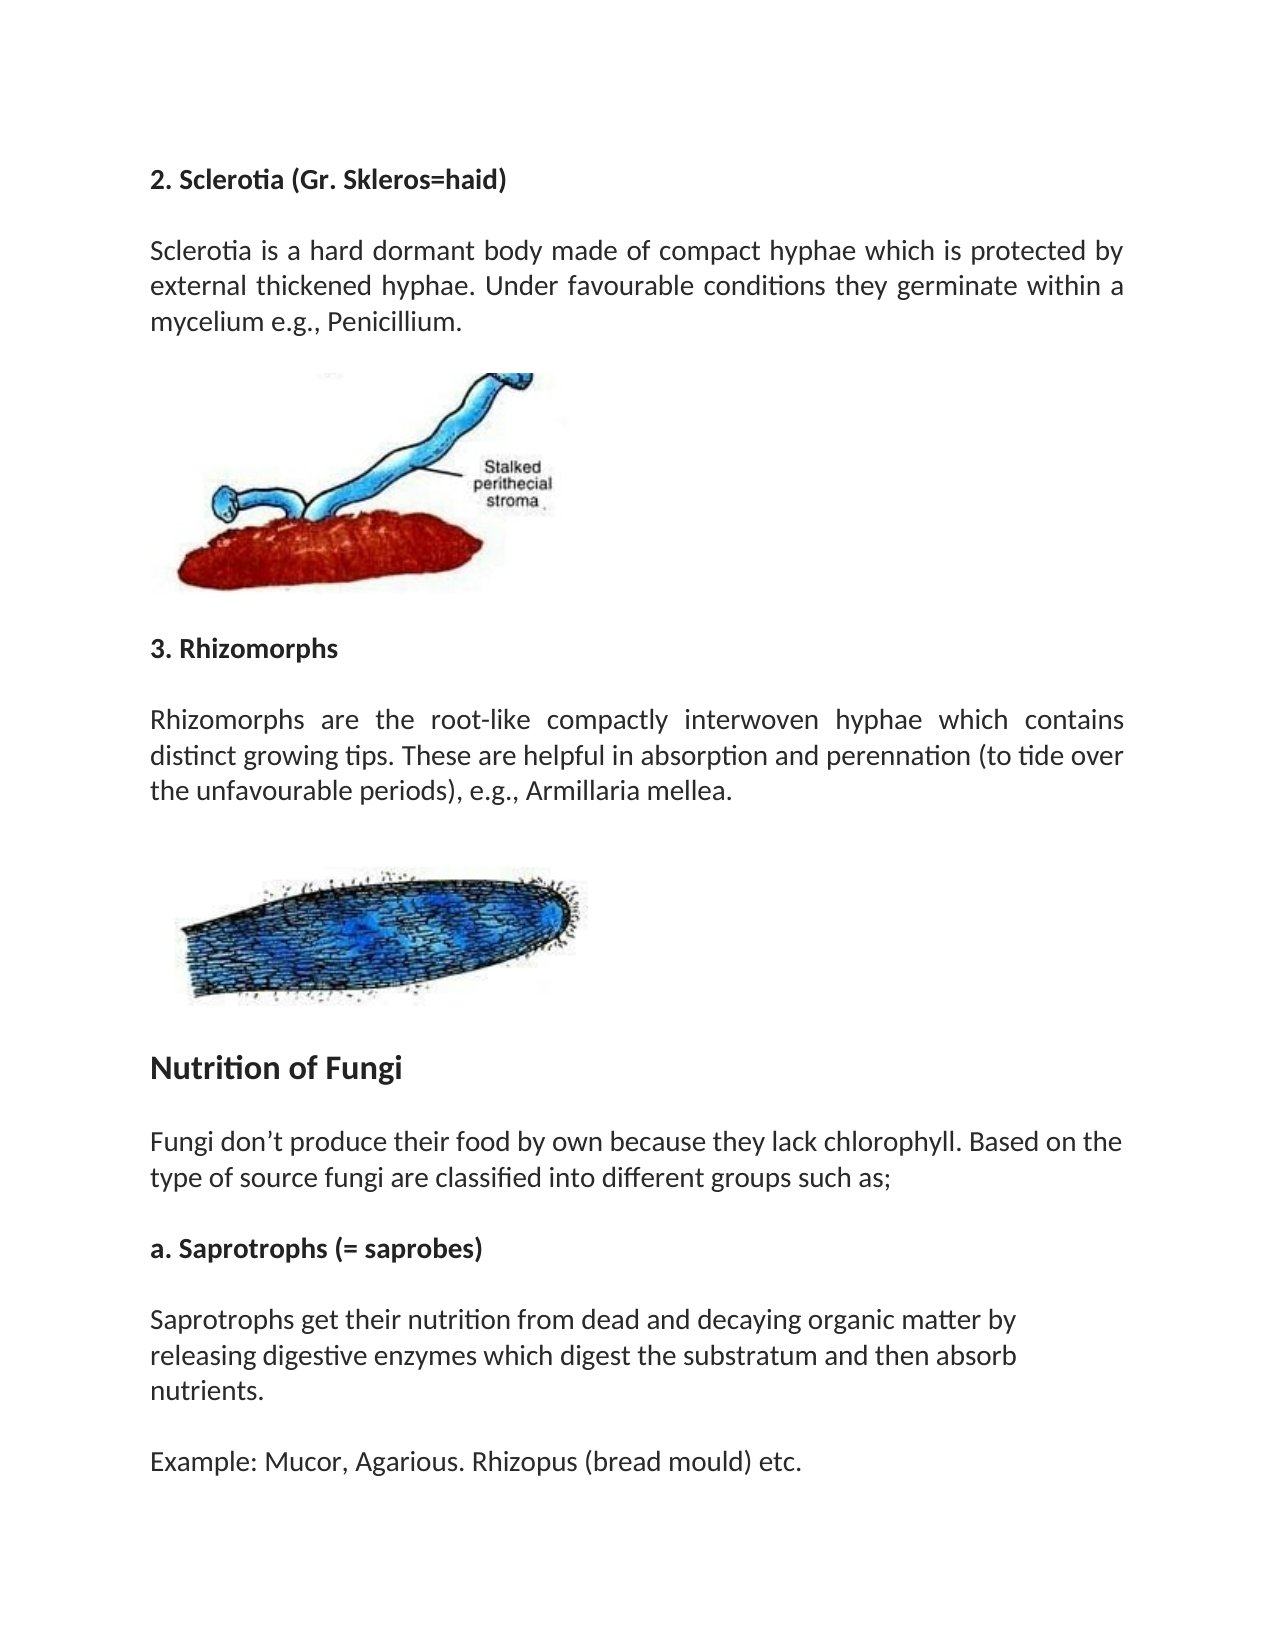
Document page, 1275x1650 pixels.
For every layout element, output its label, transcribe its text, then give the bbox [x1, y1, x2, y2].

text Saprotrophs get their nutrition from dead and decaying organic matter by releasing digestive enzymes which digest the substratum and then absorb nutrients. [150, 1301, 1125, 1408]
picture [150, 373, 594, 594]
text Sclerotia is a hard dormant body made of compact hyphae which is protected by external thickened hyphae. Under favourable conditions they germinate within a mycelium e.g., Penicillium. [150, 232, 1125, 339]
subtitle 3. Rhizomorphs [150, 619, 1125, 666]
subtitle a. Saprotrophs (= saprobes) [150, 1219, 1125, 1266]
text Example: Mucor, Agarious. Rhizopus (bread mould) etc. [150, 1443, 1125, 1479]
picture [150, 842, 610, 1014]
text Fungi don’t produce their food by own because they lack chlorophyll. Based on the type of source fungi are classified into different groups such as; [150, 1123, 1125, 1194]
text Rhizomorphs are the root-like compactly interwoven hyphae which contains distinct growing tips. These are helpful in absorption and perennation (to tide over the unfavourable periods), e.g., Armillaria mellea. [150, 701, 1125, 808]
subtitle 2. Sclerotia (Gr. Skleros=haid) [150, 150, 1125, 197]
subtitle Nutrition of Fungi [150, 1038, 1125, 1088]
